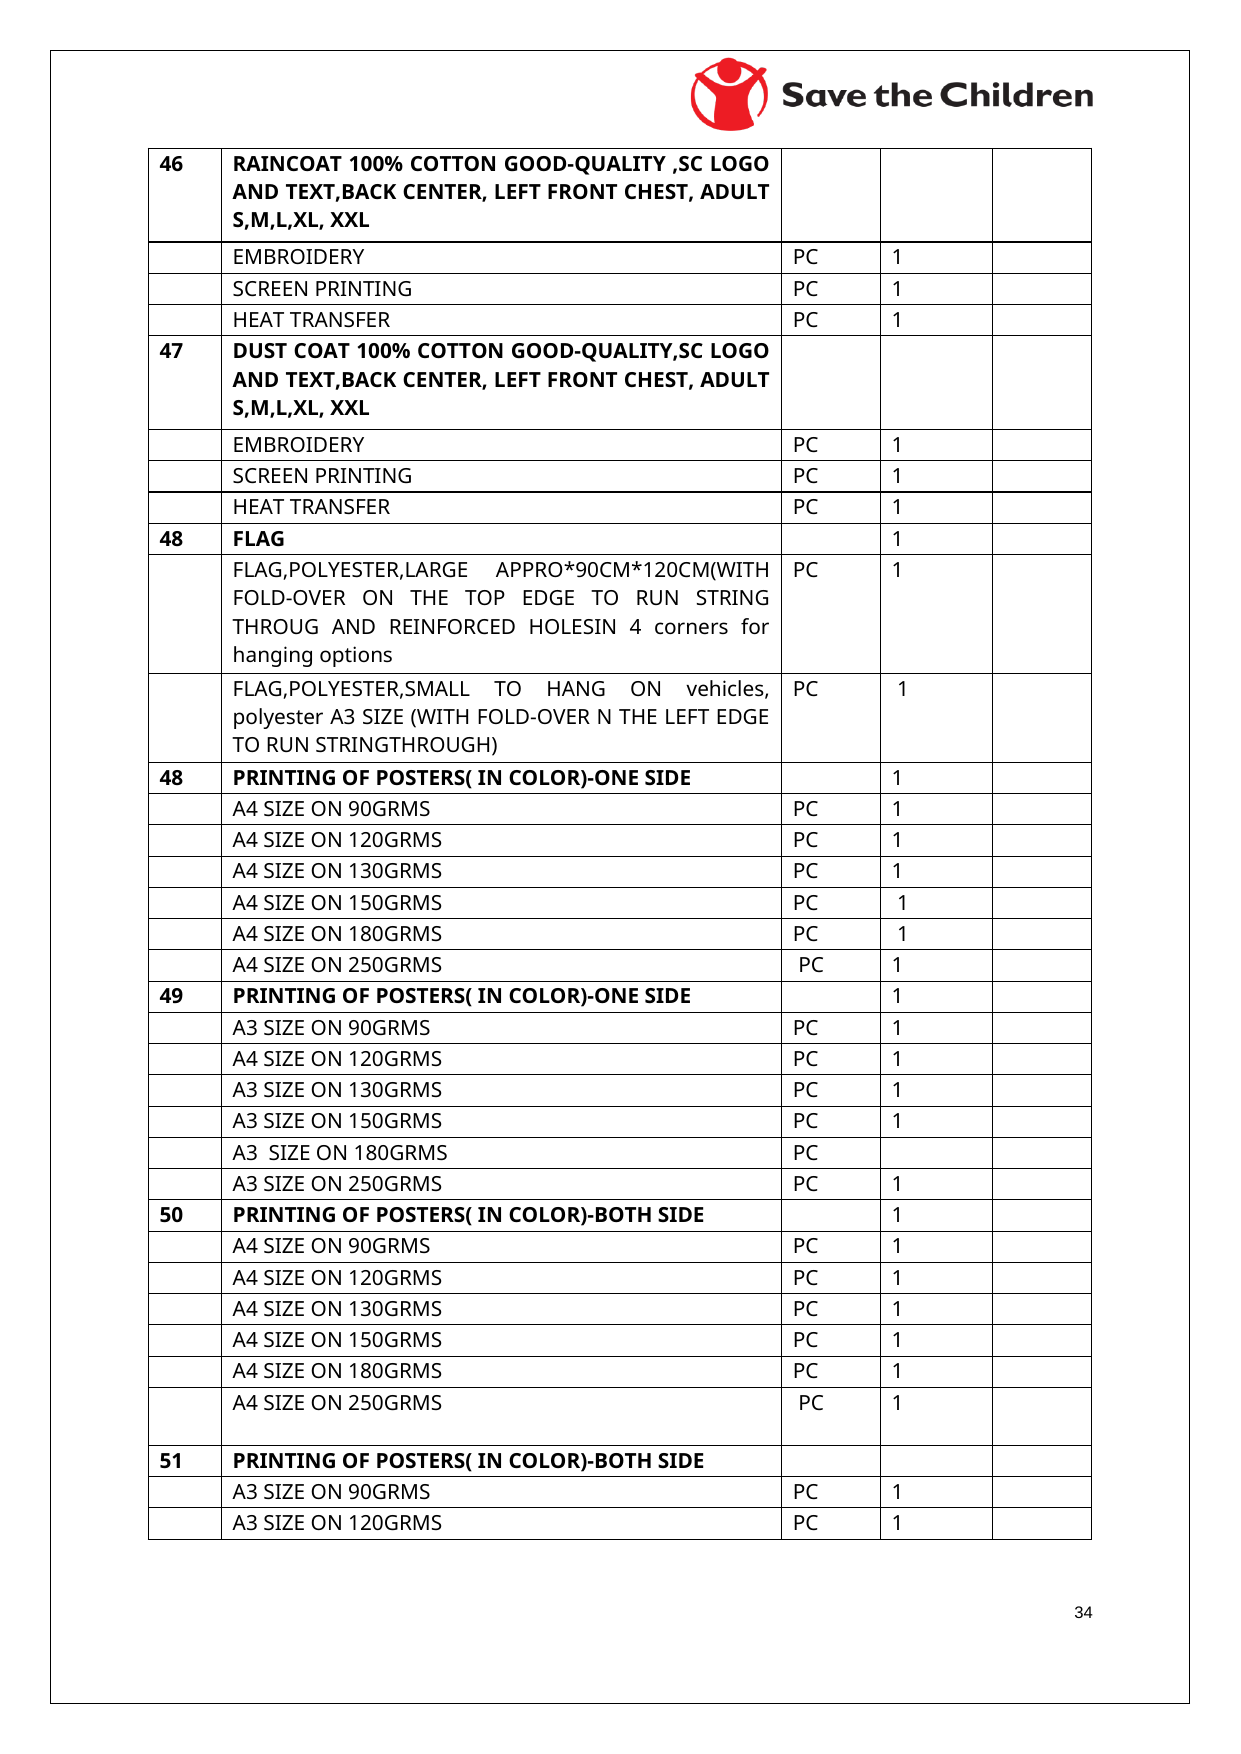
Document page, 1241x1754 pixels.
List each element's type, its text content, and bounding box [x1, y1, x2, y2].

table_cell [993, 1263, 1091, 1293]
table_cell [993, 1200, 1091, 1231]
table_cell [149, 919, 221, 949]
table_cell [993, 825, 1091, 856]
table_cell SCREEN PRINTING [222, 274, 781, 304]
table_cell [993, 1107, 1091, 1137]
table_cell PC [782, 1138, 880, 1168]
table_cell PC [782, 1294, 880, 1324]
table_cell PC [782, 274, 880, 304]
table_cell PC [782, 1263, 880, 1293]
table_cell PC [782, 461, 880, 491]
table_cell PC [782, 305, 880, 335]
table_cell [782, 1200, 880, 1231]
table_cell A3 SIZE ON 120GRMS [222, 1508, 781, 1538]
table_cell PC [782, 1357, 880, 1387]
table_cell [149, 888, 221, 918]
table_cell EMBROIDERY [222, 243, 781, 273]
table_cell [149, 493, 221, 523]
table_cell [149, 461, 221, 491]
table_cell PC [782, 1044, 880, 1074]
table_cell A4 SIZE ON 130GRMS [222, 1294, 781, 1324]
table_cell [782, 1446, 880, 1476]
table_cell A3 SIZE ON 150GRMS [222, 1107, 781, 1137]
table_cell PC [782, 1477, 880, 1507]
table_cell [993, 794, 1091, 824]
table_cell [993, 1232, 1091, 1262]
table_cell [782, 524, 880, 554]
table_cell [881, 336, 992, 429]
table_cell 1 [881, 1263, 992, 1293]
table_cell A4 SIZE ON 180GRMS [222, 919, 781, 949]
table_cell [149, 1325, 221, 1356]
table_cell [149, 1263, 221, 1293]
table_cell PC [782, 674, 880, 762]
table_cell 48 [149, 524, 221, 554]
table_cell 1 [881, 825, 992, 856]
table_cell [993, 1446, 1091, 1476]
table_cell [993, 461, 1091, 491]
table_cell DUST COAT 100% COTTON GOOD-QUALITY,SC LOGO AND TEXT,BACK CENTER, LEFT FRONT CHEST, ADULT S,M,L,XL, XXL [222, 336, 781, 429]
table_cell [149, 1075, 221, 1106]
table_cell 1 [881, 274, 992, 304]
table_cell [993, 1508, 1091, 1538]
table_cell [149, 1357, 221, 1387]
table_cell [993, 857, 1091, 887]
table_cell [993, 524, 1091, 554]
table_cell 1 [881, 888, 992, 918]
table_cell [993, 274, 1091, 304]
table_cell A3 SIZE ON 130GRMS [222, 1075, 781, 1106]
table_cell 1 [881, 555, 992, 673]
table_cell 1 [881, 524, 992, 554]
table_cell 1 [881, 857, 992, 887]
table_cell PC [782, 794, 880, 824]
table_cell [993, 674, 1091, 762]
table_cell [993, 149, 1091, 241]
table_cell 1 [881, 1044, 992, 1074]
table_cell 49 [149, 982, 221, 1012]
table_cell [993, 243, 1091, 273]
table_cell [993, 1169, 1091, 1199]
table_cell [149, 1508, 221, 1538]
table_cell [993, 493, 1091, 523]
table_cell [993, 1325, 1091, 1356]
table_cell [149, 1107, 221, 1137]
picture [690, 57, 1093, 131]
table_cell [149, 857, 221, 887]
table_cell PRINTING OF POSTERS( IN COLOR)-ONE SIDE [222, 763, 781, 793]
table_cell 47 [149, 336, 221, 429]
table_cell A4 SIZE ON 120GRMS [222, 1263, 781, 1293]
table_cell FLAG [222, 524, 781, 554]
table_cell A3 SIZE ON 250GRMS [222, 1169, 781, 1199]
table_cell [993, 305, 1091, 335]
table_cell [149, 794, 221, 824]
table_cell RAINCOAT 100% COTTON GOOD-QUALITY ,SC LOGO AND TEXT,BACK CENTER, LEFT FRONT CHEST, ADULT S,M,L,XL, XXL [222, 149, 781, 241]
table_cell 1 [881, 1169, 992, 1199]
table_cell 1 [881, 1388, 992, 1445]
table_cell [149, 1169, 221, 1199]
table_cell [149, 1388, 221, 1445]
table_cell 46 [149, 149, 221, 241]
table_cell 48 [149, 763, 221, 793]
table_cell [993, 1044, 1091, 1074]
table_cell 1 [881, 1477, 992, 1507]
table_cell [881, 1446, 992, 1476]
table_cell PC [782, 1325, 880, 1356]
table_cell FLAG,POLYESTER,SMALL TO HANG ON vehicles, polyester A3 SIZE (WITH FOLD-OVER N THE LEFT EDGE TO RUN STRINGTHROUGH) [222, 674, 781, 762]
table_cell [149, 1294, 221, 1324]
table_cell [993, 888, 1091, 918]
table_cell 51 [149, 1446, 221, 1476]
table_cell A4 SIZE ON 180GRMS [222, 1357, 781, 1387]
table_cell 1 [881, 1232, 992, 1262]
table_cell [993, 1388, 1091, 1445]
table_cell PC [782, 555, 880, 673]
table_cell PC [782, 950, 880, 981]
table_cell A3 SIZE ON 180GRMS [222, 1138, 781, 1168]
table_cell PC [782, 493, 880, 523]
table_cell A4 SIZE ON 250GRMS [222, 950, 781, 981]
table_cell PC [782, 243, 880, 273]
table_cell [993, 1477, 1091, 1507]
table_cell [149, 825, 221, 856]
table_cell PC [782, 1388, 880, 1445]
table_cell 1 [881, 1325, 992, 1356]
table_cell 1 [881, 305, 992, 335]
table_cell [993, 1357, 1091, 1387]
table_cell [149, 430, 221, 460]
table_cell [149, 243, 221, 273]
table_cell 1 [881, 461, 992, 491]
table_cell 1 [881, 919, 992, 949]
table_cell 50 [149, 1200, 221, 1231]
table_cell 1 [881, 1508, 992, 1538]
table_cell 1 [881, 430, 992, 460]
table_cell HEAT TRANSFER [222, 493, 781, 523]
table_cell PC [782, 857, 880, 887]
table_cell PC [782, 1075, 880, 1106]
table_cell 1 [881, 1107, 992, 1137]
table_cell PC [782, 1013, 880, 1043]
table_cell PC [782, 1107, 880, 1137]
table_cell [782, 763, 880, 793]
table_cell [149, 305, 221, 335]
table_cell SCREEN PRINTING [222, 461, 781, 491]
table_cell [149, 1044, 221, 1074]
table_cell [993, 982, 1091, 1012]
table_cell A4 SIZE ON 120GRMS [222, 825, 781, 856]
table_cell PRINTING OF POSTERS( IN COLOR)-BOTH SIDE [222, 1446, 781, 1476]
table_cell 1 [881, 674, 992, 762]
table_cell [149, 555, 221, 673]
table_cell A4 SIZE ON 90GRMS [222, 794, 781, 824]
table_cell A4 SIZE ON 150GRMS [222, 888, 781, 918]
table_cell 1 [881, 493, 992, 523]
table_cell [149, 1013, 221, 1043]
table_cell 1 [881, 1075, 992, 1106]
table_cell [149, 1138, 221, 1168]
table_cell [993, 430, 1091, 460]
table_cell [782, 149, 880, 241]
table_cell 1 [881, 794, 992, 824]
table_cell [993, 950, 1091, 981]
table_cell [149, 274, 221, 304]
table_cell [782, 336, 880, 429]
table_cell A4 SIZE ON 150GRMS [222, 1325, 781, 1356]
table_cell A3 SIZE ON 90GRMS [222, 1477, 781, 1507]
table_cell 1 [881, 1200, 992, 1231]
table_cell [993, 555, 1091, 673]
table_cell HEAT TRANSFER [222, 305, 781, 335]
table_cell PC [782, 430, 880, 460]
table_cell EMBROIDERY [222, 430, 781, 460]
table_cell 1 [881, 1357, 992, 1387]
table_cell PC [782, 919, 880, 949]
table_cell [782, 982, 880, 1012]
table_cell A4 SIZE ON 130GRMS [222, 857, 781, 887]
table_cell PRINTING OF POSTERS( IN COLOR)-ONE SIDE [222, 982, 781, 1012]
table_cell [993, 919, 1091, 949]
table_cell [149, 950, 221, 981]
table_cell PC [782, 825, 880, 856]
table_cell [993, 336, 1091, 429]
table_cell 1 [881, 1294, 992, 1324]
table_cell A4 SIZE ON 90GRMS [222, 1232, 781, 1262]
table_cell FLAG,POLYESTER,LARGE APPRO*90CM*120CM(WITH FOLD-OVER ON THE TOP EDGE TO RUN STRING THROUG AND REINFORCED HOLESIN 4 corners for hanging options [222, 555, 781, 673]
table_cell [993, 1138, 1091, 1168]
table_cell [149, 674, 221, 762]
table_cell 1 [881, 950, 992, 981]
table_cell [149, 1477, 221, 1507]
table_cell [149, 1232, 221, 1262]
table_cell 1 [881, 982, 992, 1012]
table_cell PC [782, 888, 880, 918]
table_cell A3 SIZE ON 90GRMS [222, 1013, 781, 1043]
table_cell PRINTING OF POSTERS( IN COLOR)-BOTH SIDE [222, 1200, 781, 1231]
table_cell 1 [881, 1013, 992, 1043]
table_cell 1 [881, 763, 992, 793]
table_cell [881, 1138, 992, 1168]
table_cell A4 SIZE ON 250GRMS [222, 1388, 781, 1445]
table_cell [993, 1294, 1091, 1324]
table_cell [993, 1013, 1091, 1043]
table_cell A4 SIZE ON 120GRMS [222, 1044, 781, 1074]
table_cell PC [782, 1508, 880, 1538]
table_cell [993, 1075, 1091, 1106]
table_cell [993, 763, 1091, 793]
table_cell PC [782, 1169, 880, 1199]
table_cell PC [782, 1232, 880, 1262]
table_cell 1 [881, 243, 992, 273]
table_cell [881, 149, 992, 241]
